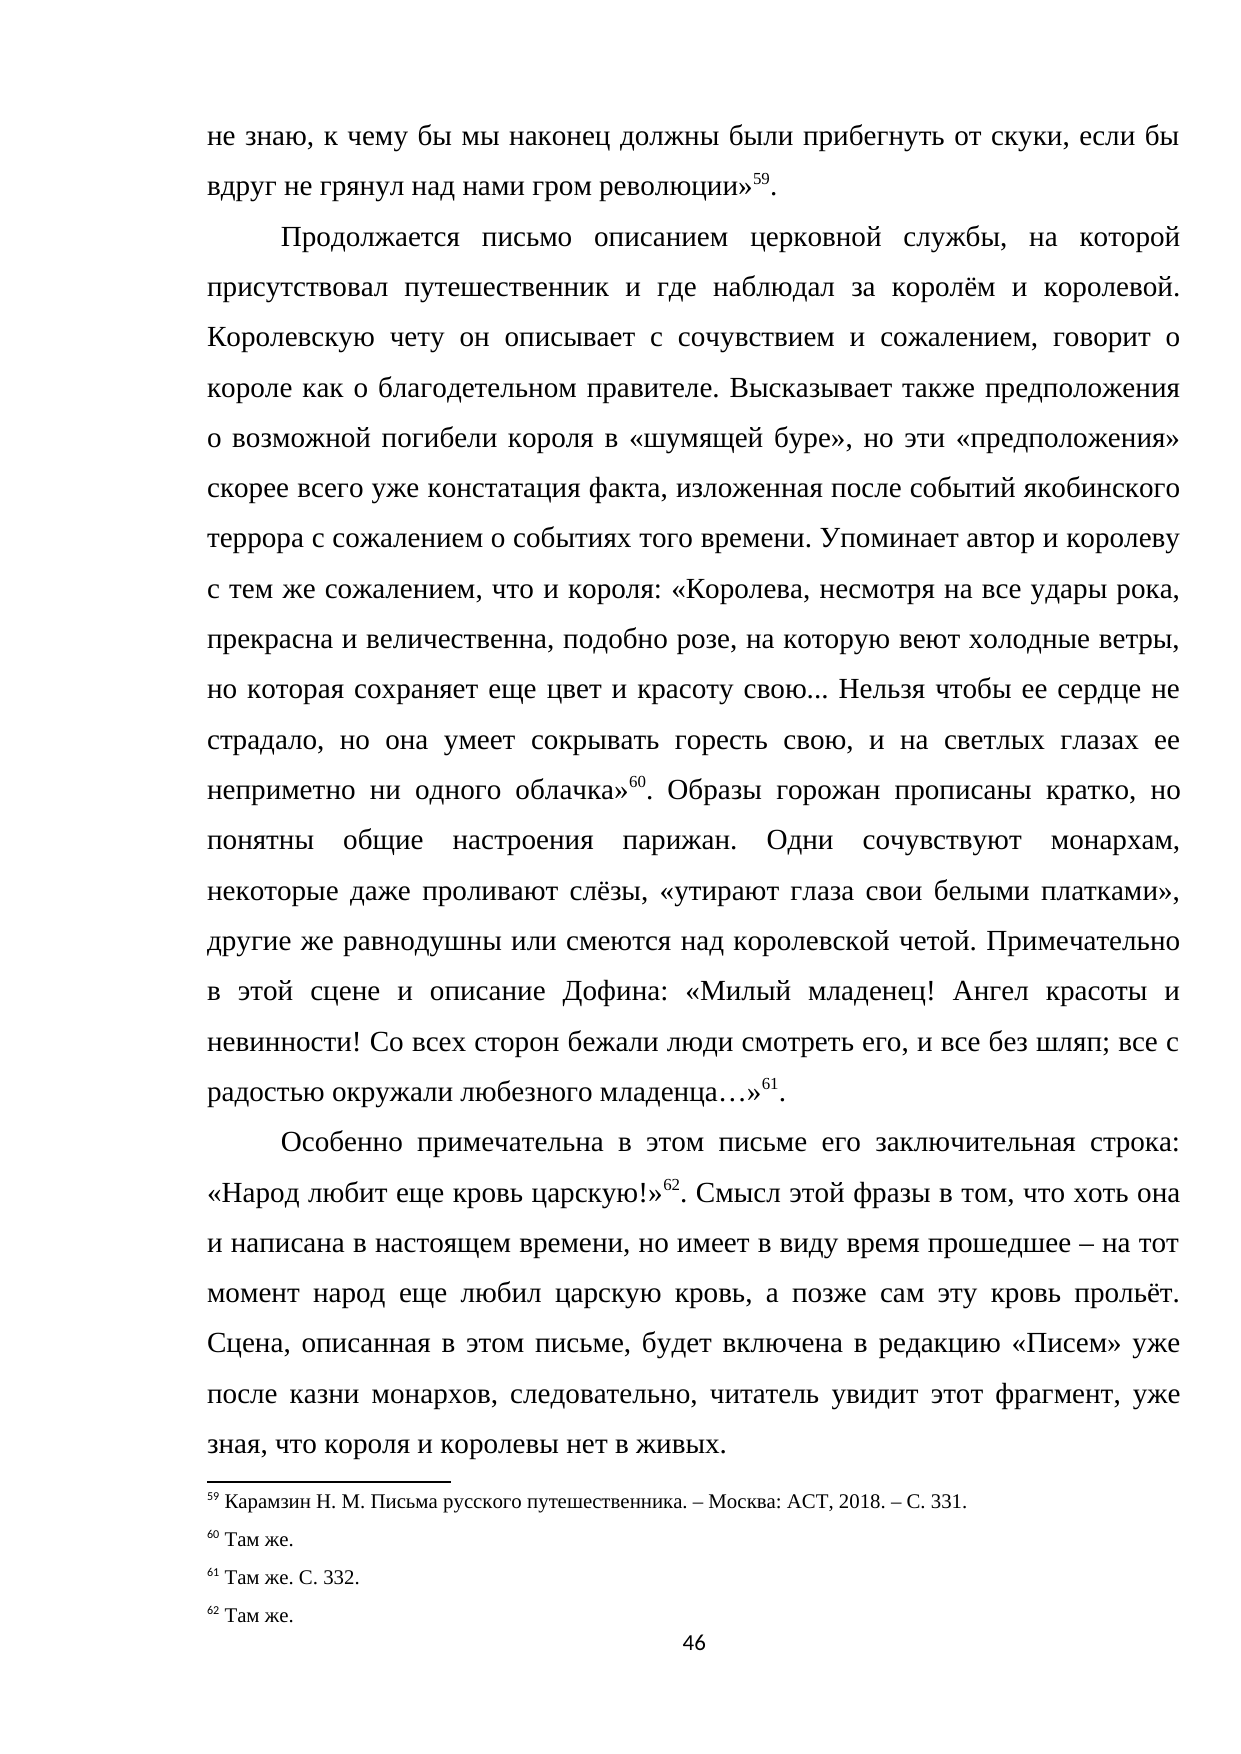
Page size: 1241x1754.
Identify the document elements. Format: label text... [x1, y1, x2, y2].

text Продолжается письмо описанием церковной службы, на которой присутствовал путешественник и где наблюдал за королём и королевой. Королевскую чету он описывает с сочувствием и сожалением, говорит о короле как о благодетельном правителе. Высказывает также предположения о возможной погибели короля в «шумящей буре», но эти «предположения» скорее всего уже констатация факта, изложенная после событий якобинского террора с сожалением о событиях того времени. Упоминает автор и королеву с тем же сожалением, что и короля: «Королева, несмотря на все удары рока, прекрасна и величественна, подобно розе, на которую веют холодные ветры, но которая сохраняет еще цвет и красоту свою... Нельзя чтобы ее сердце не страдало, но она умеет сокрывать горесть свою, и на светлых глазах ее неприметно ни одного облачка». Образы горожан прописаны кратко, но понятны общие настроения парижан. Одни сочувствуют монархам, некоторые даже проливают слёзы, «утирают глаза свои белыми платками», другие же равнодушны или смеются над королевской четой. Примечательно в этой сцене и описание Дофина: «Милый младенец! Ангел красоты и невинности! Со всех сторон бежали люди смотреть его, и все без шляп; все с радостью окружали любезного младенца…». [207, 219, 1181, 1108]
text Особенно примечательна в этом письме его заключительная строка: «Народ любит еще кровь царскую!». Смысл этой фразы в том, что хоть она и написана в настоящем времени, но имеет в виду время прошедшее – на тот момент народ еще любил царскую кровь, а позже сам эту кровь прольёт. Сцена, описанная в этом письме, будет включена в редакцию «Писем» уже после казни монархов, следовательно, читатель увидит этот фрагмент, уже зная, что короля и королевы нет в живых. [207, 1124, 1181, 1460]
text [207, 118, 1181, 202]
